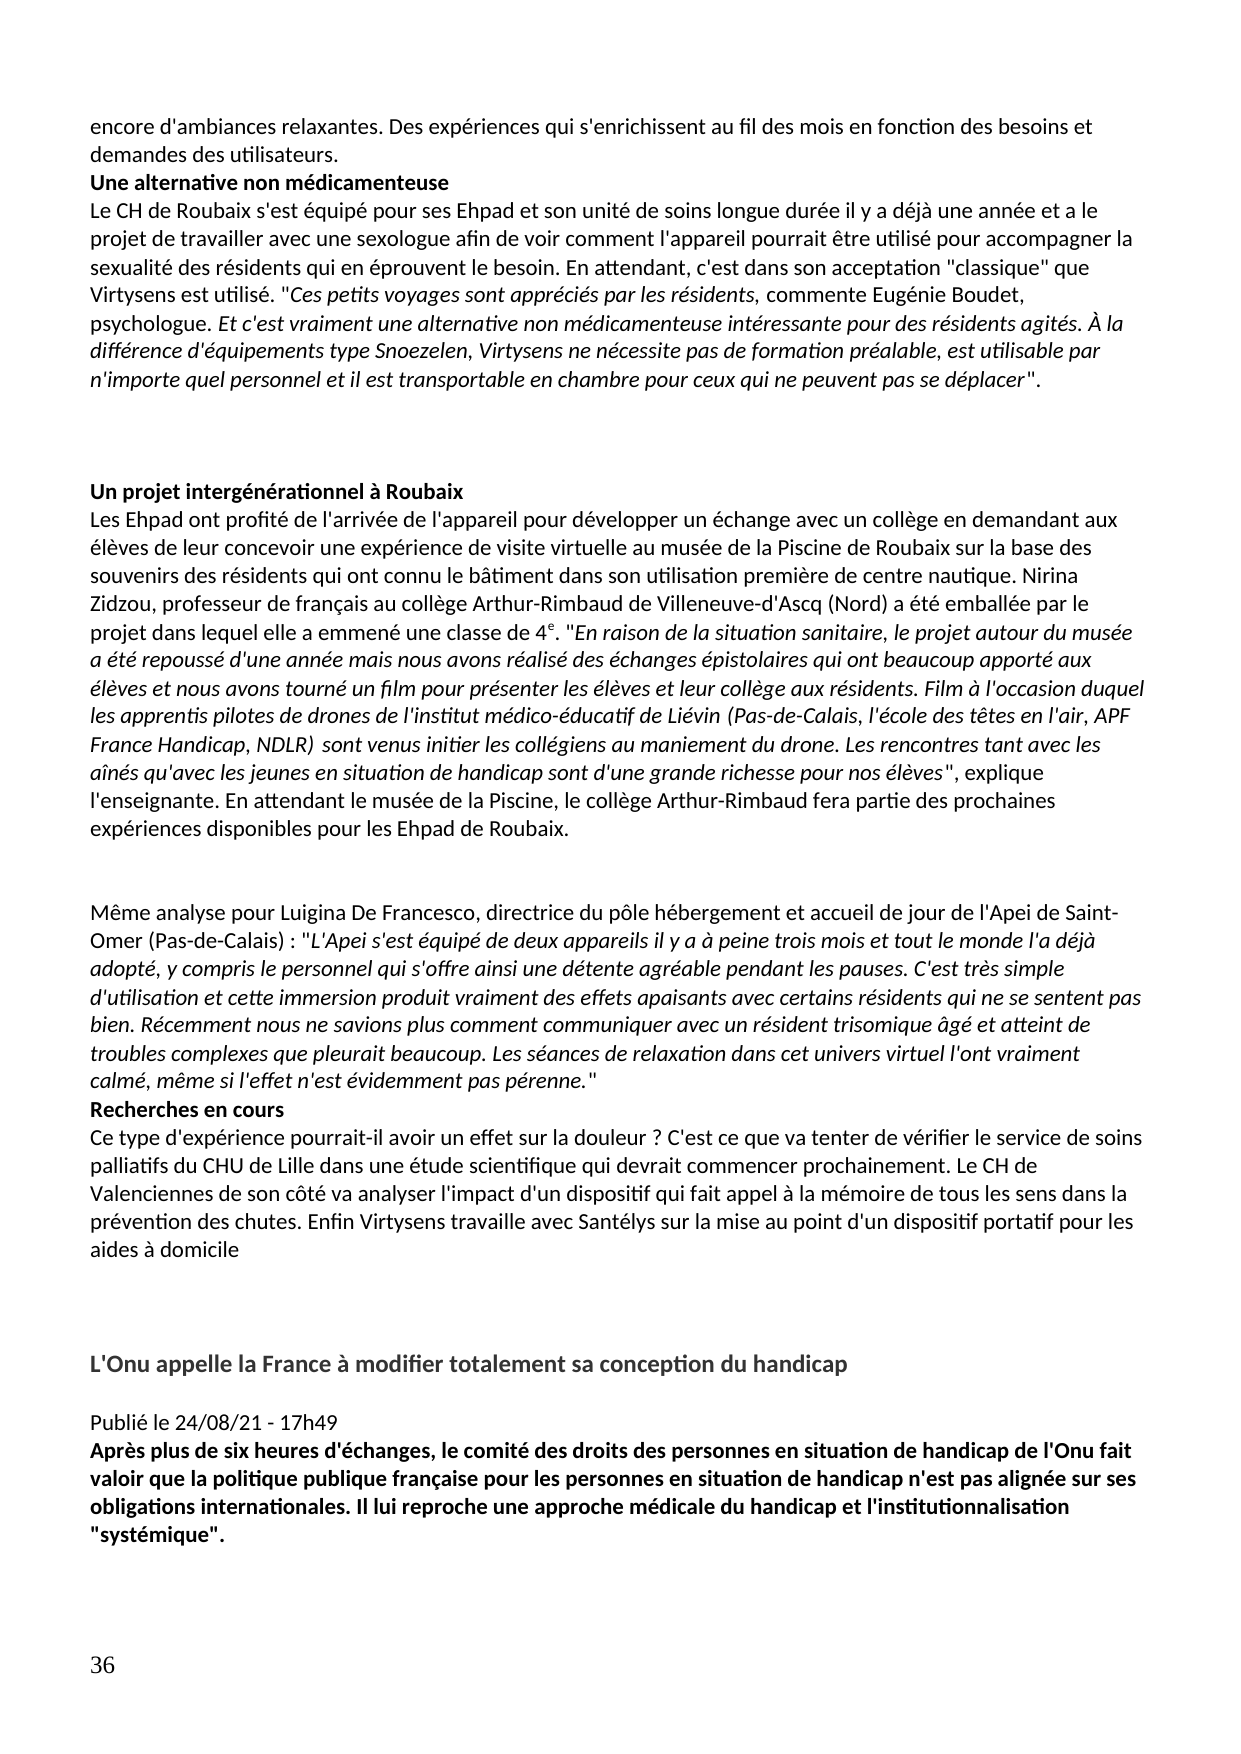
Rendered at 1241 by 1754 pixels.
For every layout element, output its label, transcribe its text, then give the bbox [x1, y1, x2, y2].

text Après plus de six heures d'échanges, le comité des droits des personnes en situation de handicap de l'Onu fait valoir que la politique publique française pour les personnes en situation de handicap n'est pas alignée sur ses obligations internationales. Il lui reproche une approche médicale du handicap et l'institutionnalisation "systémique". [90, 1436, 1150, 1548]
text Le CH de Roubaix s'est équipé pour ses Ehpad et son unité de soins longue durée il y a déjà une année et a le projet de travailler avec une sexologue afin de voir comment l'appareil pourrait être utilisé pour accompagner la sexualité des résidents qui en éprouvent le besoin. En attendant, c'est dans son acceptation "classique" que Virtysens est utilisé. "Ces petits voyages sont appréciés par les résidents, commente Eugénie Boudet, psychologue. Et c'est vraiment une alternative non médicamenteuse intéressante pour des résidents agités. À la différence d'équipements type Snoezelen, Virtysens ne nécessite pas de formation préalable, est utilisable par n'importe quel personnel et il est transportable en chambre pour ceux qui ne peuvent pas se déplacer". [90, 197, 1150, 421]
text Même analyse pour Luigina De Francesco, directrice du pôle hébergement et accueil de jour de l'Apei de Saint-Omer (Pas-de-Calais) : "L'Apei s'est équipé de deux appareils il y a à peine trois mois et tout le monde l'a déjà adopté, y compris le personnel qui s'offre ainsi une détente agréable pendant les pauses. C'est très simple d'utilisation et cette immersion produit vraiment des effets apaisants avec certains résidents qui ne se sentent pas bien. Récemment nous ne savions plus comment communiquer avec un résident trisomique âgé et atteint de troubles complexes que pleurait beaucoup. Les séances de relaxation dans cet univers virtuel l'ont vraiment calmé, même si l'effet n'est évidemment pas pérenne." [90, 871, 1150, 1095]
text Recherches en cours [90, 1095, 1150, 1123]
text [90, 112, 1150, 168]
text Ce type d'expérience pourrait-il avoir un effet sur la douleur ? C'est ce que va tenter de vérifier le service de soins palliatifs du CHU de Lille dans une étude scientifique qui devrait commencer prochainement. Le CH de Valenciennes de son côté va analyser l'impact d'un dispositif qui fait appel à la mémoire de tous les sens dans la prévention des chutes. Enfin Virtysens travaille avec Santélys sur la mise au point d'un dispositif portatif pour les aides à domicile [90, 1123, 1150, 1263]
text L'Onu appelle la France à modifier totalement sa conception du handicap [90, 1348, 1150, 1378]
text Les Ehpad ont profité de l'arrivée de l'appareil pour développer un échange avec un collège en demandant aux élèves de leur concevoir une expérience de visite virtuelle au musée de la Piscine de Roubaix sur la base des souvenirs des résidents qui ont connu le bâtiment dans son utilisation première de centre nautique. Nirina Zidzou, professeur de français au collège Arthur-Rimbaud de Villeneuve-d'Ascq (Nord) a été emballée par le projet dans lequel elle a emmené une classe de 4e. "En raison de la situation sanitaire, le projet autour du musée a été repoussé d'une année mais nous avons réalisé des échanges épistolaires qui ont beaucoup apporté aux élèves et nous avons tourné un film pour présenter les élèves et leur collège aux résidents. Film à l'occasion duquel les apprentis pilotes de drones de l'institut médico-éducatif de Liévin (Pas-de-Calais, l'école des têtes en l'air, APF France Handicap, NDLR) sont venus initier les collégiens au maniement du drone. Les rencontres tant avec les aînés qu'avec les jeunes en situation de handicap sont d'une grande richesse pour nos élèves", explique l'enseignante. En attendant le musée de la Piscine, le collège Arthur-Rimbaud fera partie des prochaines expériences disponibles pour les Ehpad de Roubaix. [90, 506, 1150, 871]
text Une alternative non médicamenteuse [90, 168, 1150, 197]
text Publié le 24/08/21 - 17h49 [90, 1408, 1150, 1436]
text Un projet intergénérationnel à Roubaix [90, 477, 1150, 506]
